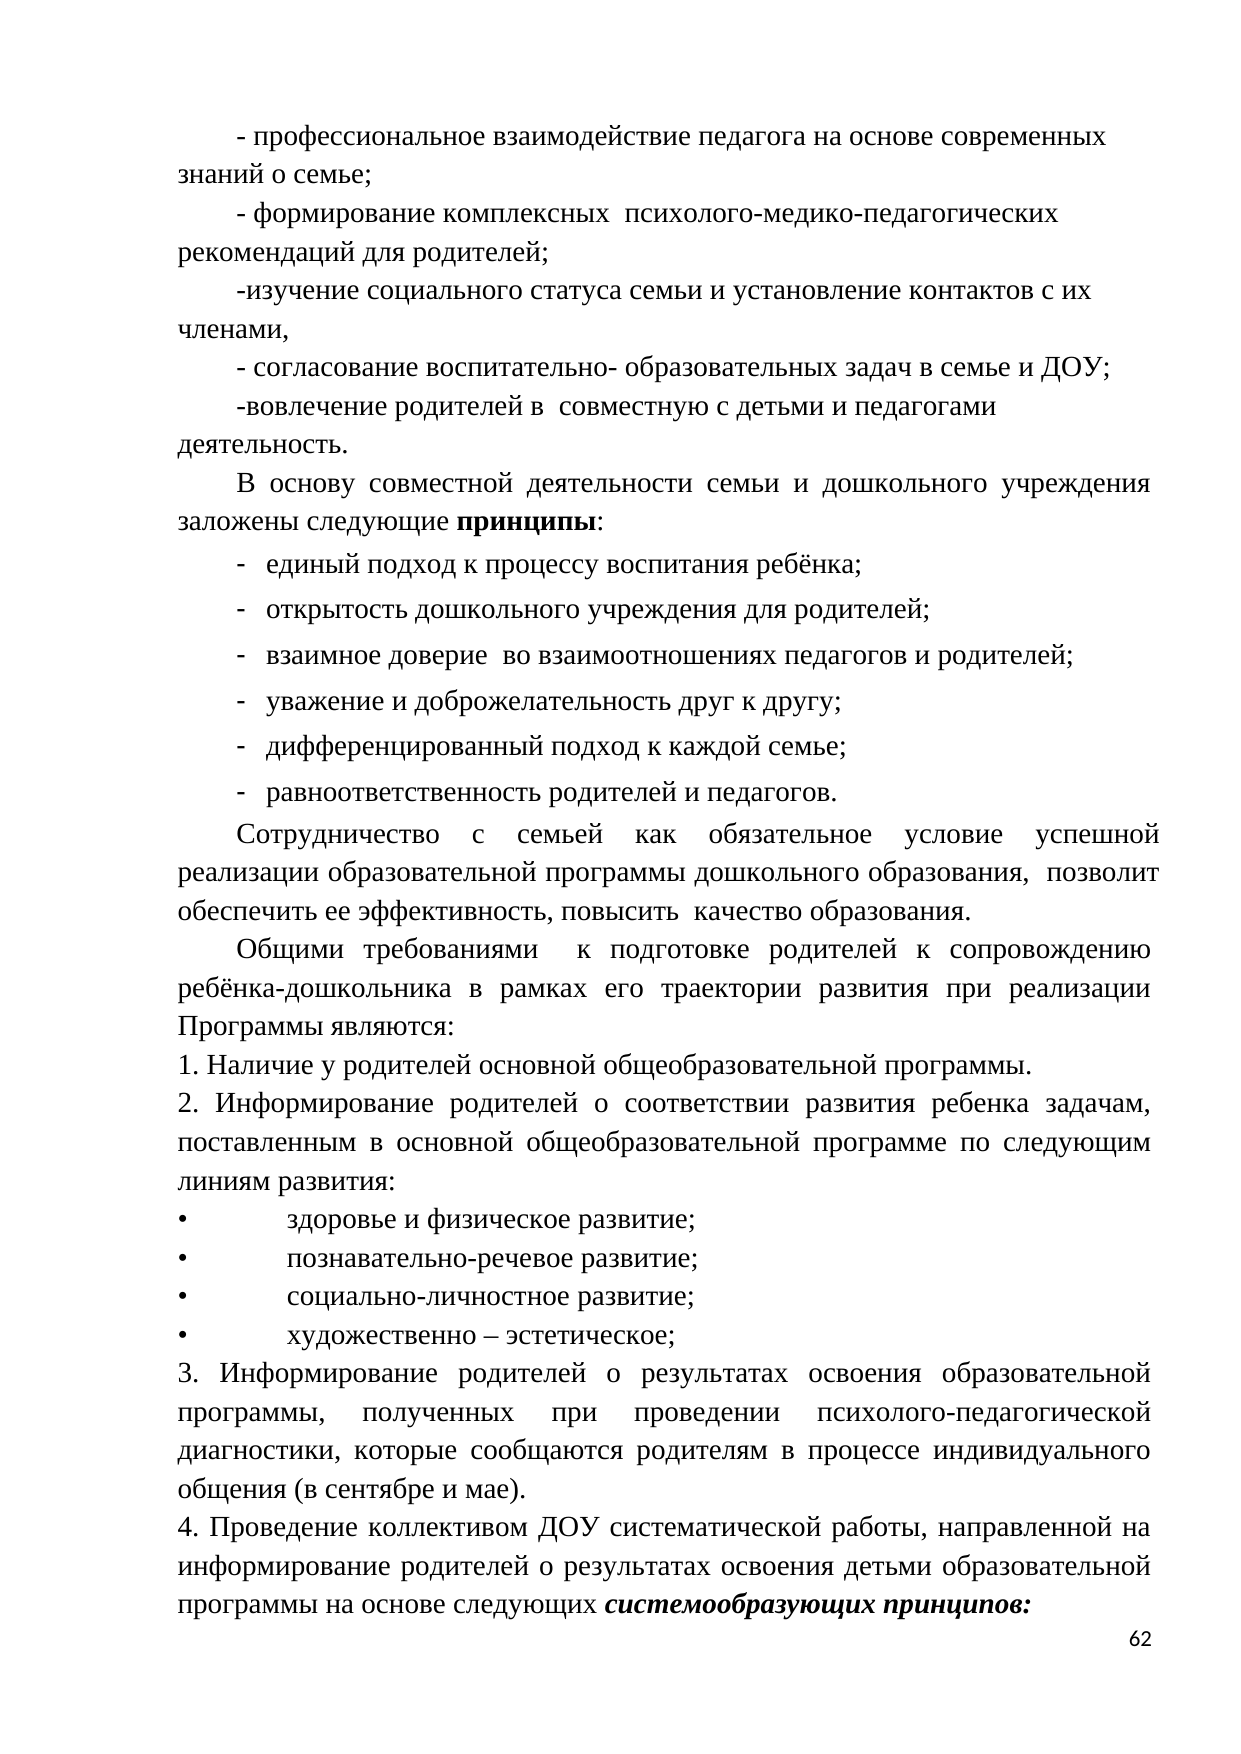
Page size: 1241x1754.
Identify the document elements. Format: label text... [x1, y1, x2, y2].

text 2. Информирование родителей о соответствии развития ребенка задачам, поставленным в основной общеобразовательной программе по следующим линиям развития: [177, 1086, 1152, 1196]
list социально-личностное развитие; [177, 1278, 1152, 1312]
text 3. Информирование родителей о результатах освоения образовательной программы, полученных при проведении психолого-педагогической диагностики, которые сообщаются родителям в процессе индивидуального общения (в сентябре и мае). [177, 1355, 1152, 1504]
text 1. Наличие у родителей основной общеобразовательной программы. [177, 1047, 1152, 1081]
list равноответственность родителей и педагогов. [236, 770, 1152, 810]
text - согласование воспитательно- образовательных задач в семье и ДОУ; [177, 349, 1152, 383]
text - формирование комплексных психолого-медико-педагогических рекомендаций для родителей; [177, 195, 1152, 267]
text 4. Проведение коллективом ДОУ систематической работы, направленной на информирование родителей о результатах освоения детьми образовательной программы на основе следующих системообразующих принципов: [177, 1509, 1152, 1620]
list единый подход к процессу воспитания ребёнка; [222, 542, 1152, 582]
list уважение и доброжелательность друг к другу; [236, 679, 1152, 719]
list открытость дошкольного учреждения для родителей; [236, 588, 1152, 627]
text -изучение социального статуса семьи и установление контактов с их членами, [177, 272, 1152, 344]
list здоровье и физическое развитие; [177, 1201, 1152, 1235]
text -вовлечение родителей в совместную с детьми и педагогами деятельность. [177, 388, 1152, 460]
list дифференцированный подход к каждой семье; [236, 724, 1152, 764]
text - профессиональное взаимодействие педагога на основе современных знаний о семье; [177, 118, 1152, 190]
list познавательно-речевое развитие; [177, 1240, 1152, 1273]
list взаимное доверие во взаимоотношениях педагогов и родителей; [236, 633, 1152, 673]
text Общими требованиями к подготовке родителей к сопровождению ребёнка-дошкольника в рамках его траектории развития при реализации Программы являются: [177, 931, 1152, 1042]
list художественно – эстетическое; [177, 1317, 1152, 1350]
text Сотрудничество с семьей как обязательное условие успешной реализации образовательной программы дошкольного образования, позволит обеспечить ее эффективность, повысить качество образования. [177, 816, 1160, 926]
text В основу совместной деятельности семьи и дошкольного учреждения заложены следующие принципы: [177, 465, 1152, 537]
